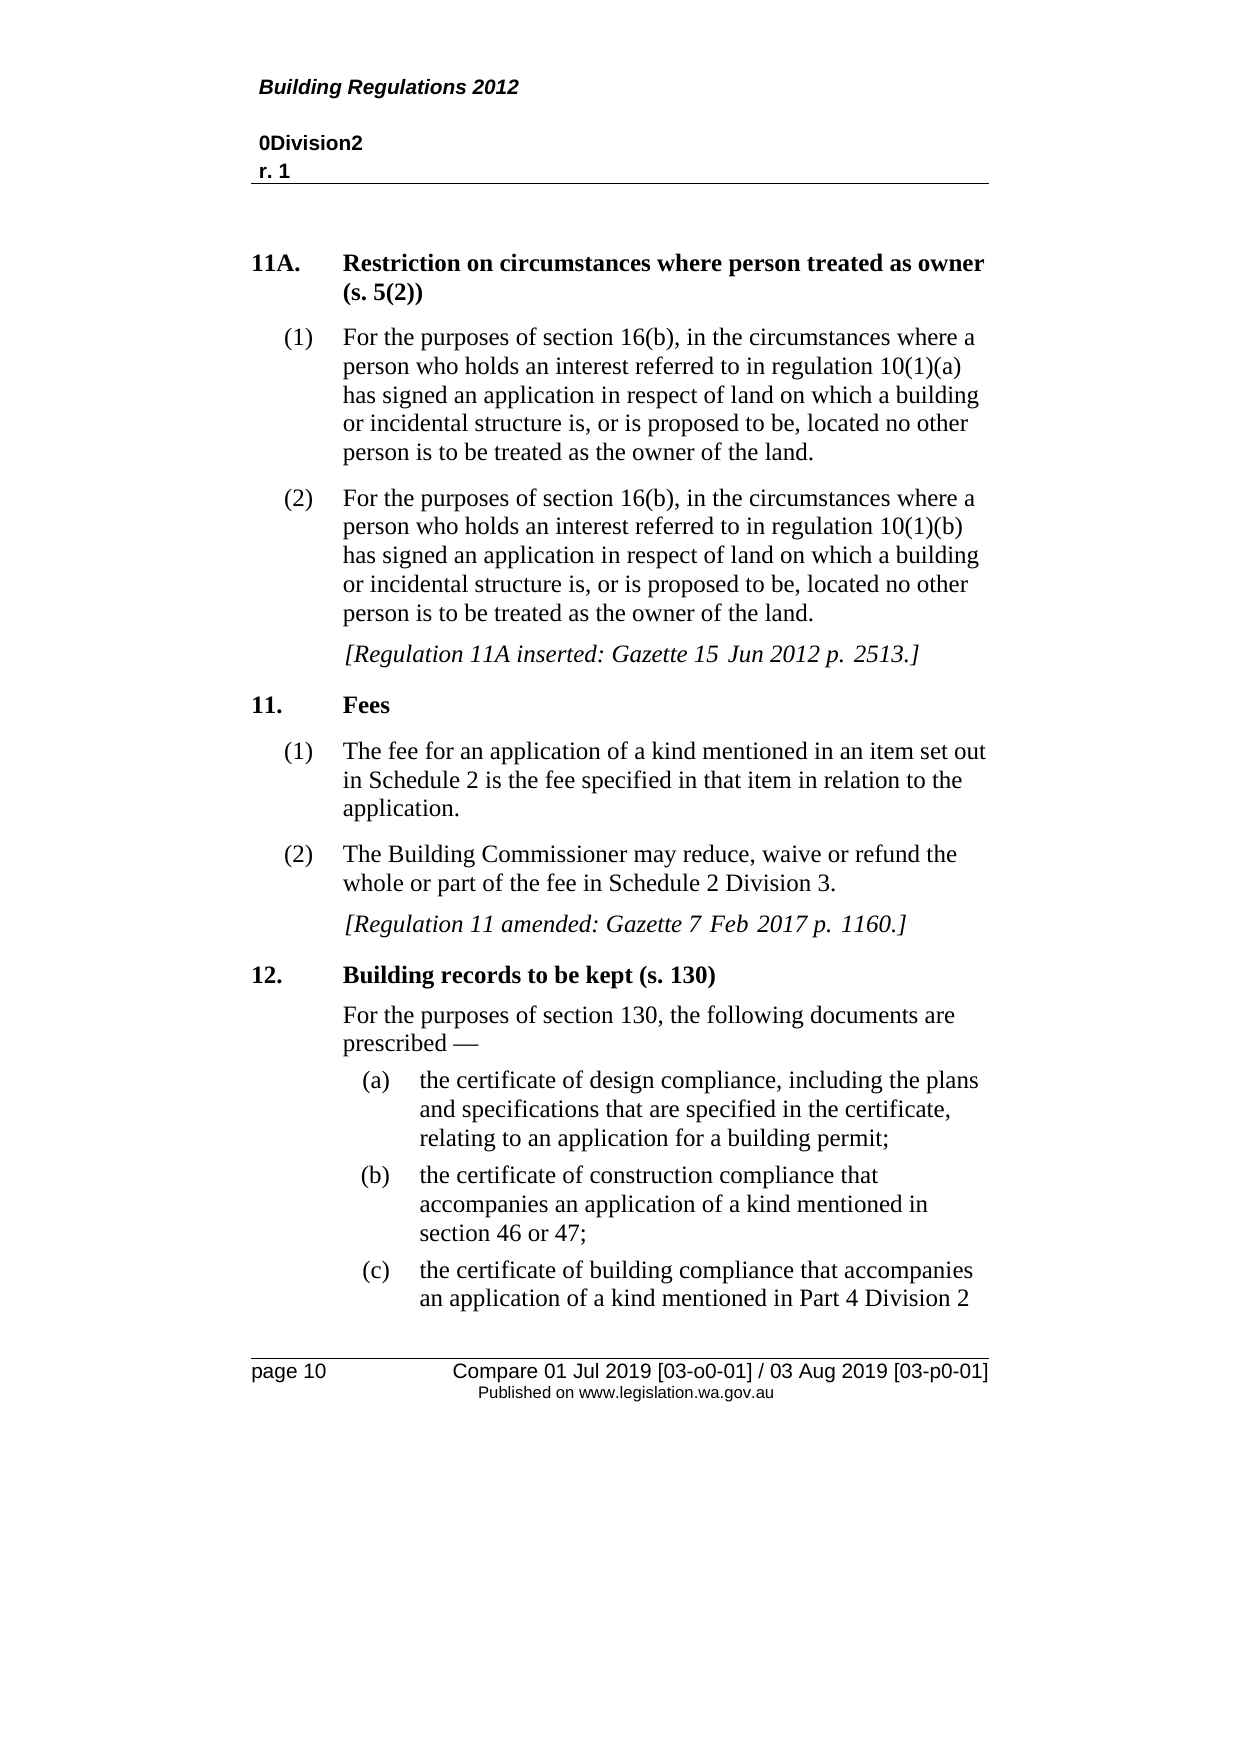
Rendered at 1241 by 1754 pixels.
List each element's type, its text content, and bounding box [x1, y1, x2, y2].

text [251, 1255, 989, 1312]
text (2) The Building Commissioner may reduce, waive or refund the whole or part of the fee in Schedule 2 Division 3. [251, 839, 989, 896]
text (b) the certificate of construction compliance that accompanies an application of a kind mentioned in section 46 or 47; [251, 1160, 989, 1246]
text [Regulation 11A inserted: Gazette 15 Jun 2012 p. 2513.] [251, 639, 989, 668]
text (1) For the purposes of section 16(b), in the circumstances where a person who holds an interest referred to in regulation 10(1)(a) has signed an application in respect of land on which a building or incidental structure is, or is proposed to be, located no other person is to be treated as the owner of the land. [251, 322, 989, 466]
text (a) the certificate of design compliance, including the plans and specifications that are specified in the certificate, relating to an application for a building permit; [251, 1066, 989, 1152]
subtitle 12. Building records to be kept (s. 130) [251, 961, 989, 989]
subtitle 11A. Restriction on circumstances where person treated as owner (s. 5(2)) [251, 248, 989, 306]
text For the purposes of section 130, the following documents are prescribed — [251, 1000, 989, 1057]
text (2) For the purposes of section 16(b), in the circumstances where a person who holds an interest referred to in regulation 10(1)(b) has signed an application in respect of land on which a building or incidental structure is, or is proposed to be, located no other person is to be treated as the owner of the land. [251, 483, 989, 626]
subtitle 11. Fees [251, 691, 989, 719]
text [Regulation 11 amended: Gazette 7 Feb 2017 p. 1160.] [251, 909, 989, 938]
text (1) The fee for an application of a kind mentioned in an item set out in Schedule 2 is the fee specified in that item in relation to the application. [251, 736, 989, 822]
